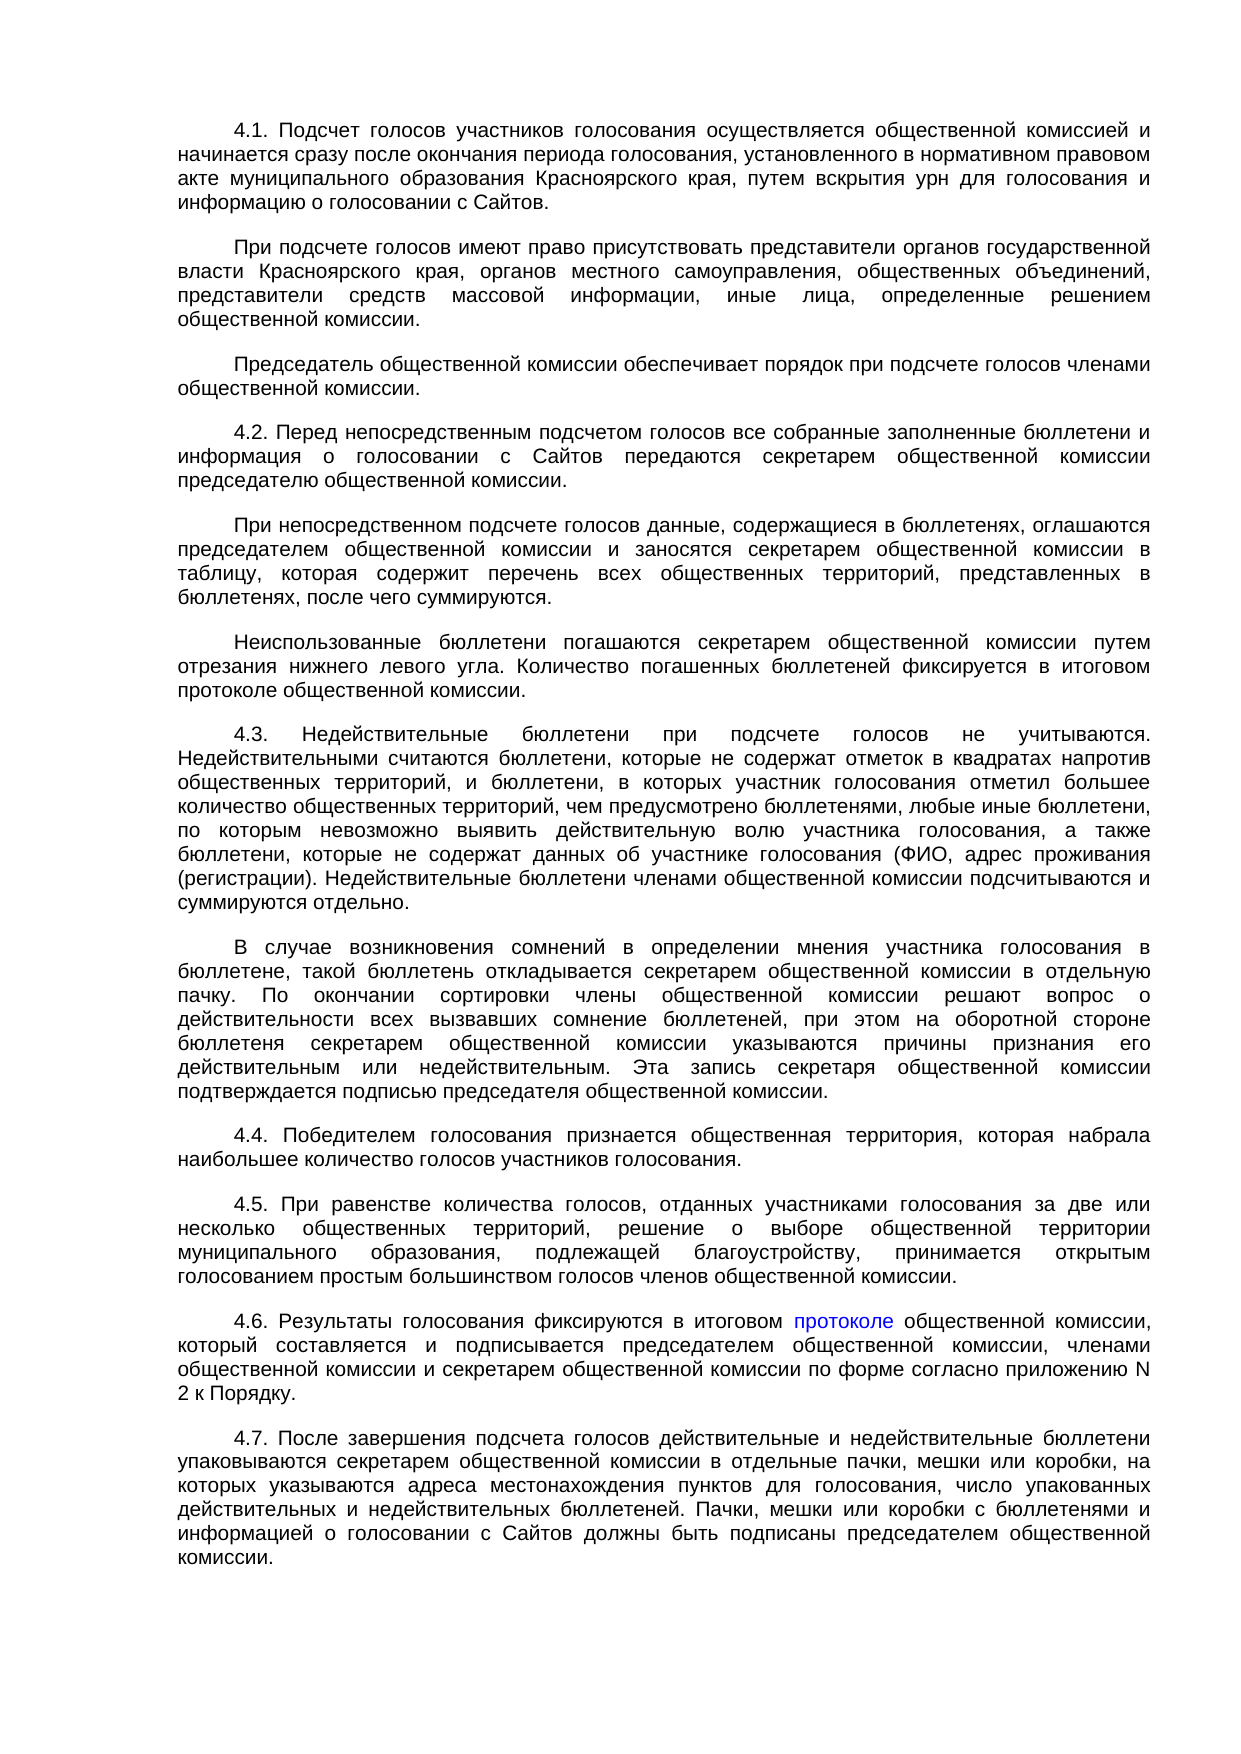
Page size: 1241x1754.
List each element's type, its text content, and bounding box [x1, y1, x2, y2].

text При непосредственном подсчете голосов данные, содержащиеся в бюллетенях, оглашаются председателем общественной комиссии и заносятся секретарем общественной комиссии в таблицу, которая содержит перечень всех общественных территорий, представленных в бюллетенях, после чего суммируются. [177, 513, 1152, 609]
text Неиспользованные бюллетени погашаются секретарем общественной комиссии путем отрезания нижнего левого угла. Количество погашенных бюллетеней фиксируется в итоговом протоколе общественной комиссии. [177, 629, 1152, 701]
text 4.7. После завершения подсчета голосов действительные и недействительные бюллетени упаковываются секретарем общественной комиссии в отдельные пачки, мешки или коробки, на которых указываются адреса местонахождения пунктов для голосования, число упакованных действительных и недействительных бюллетеней. Пачки, мешки или коробки с бюллетенями и информацией о голосовании с Сайтов должны быть подписаны председателем общественной комиссии. [177, 1425, 1152, 1569]
text Председатель общественной комиссии обеспечивает порядок при подсчете голосов членами общественной комиссии. [177, 351, 1152, 399]
text В случае возникновения сомнений в определении мнения участника голосования в бюллетене, такой бюллетень откладывается секретарем общественной комиссии в отдельную пачку. По окончании сортировки члены общественной комиссии решают вопрос о действительности всех вызвавших сомнение бюллетеней, при этом на оборотной стороне бюллетеня секретарем общественной комиссии указываются причины признания его действительным или недействительным. Эта запись секретаря общественной комиссии подтверждается подписью председателя общественной комиссии. [177, 935, 1152, 1102]
text 4.2. Перед непосредственным подсчетом голосов все собранные заполненные бюллетени и информация о голосовании с Сайтов передаются секретарем общественной комиссии председателю общественной комиссии. [177, 420, 1152, 492]
text 4.1. Подсчет голосов участников голосования осуществляется общественной комиссией и начинается сразу после окончания периода голосования, установленного в нормативном правовом акте муниципального образования Красноярского края, путем вскрытия урн для голосования и информацию о голосовании с Сайтов. [177, 118, 1152, 214]
text 4.4. Победителем голосования признается общественная территория, которая набрала наибольшее количество голосов участников голосования. [177, 1123, 1152, 1171]
text При подсчете голосов имеют право присутствовать представители органов государственной власти Красноярского края, органов местного самоуправления, общественных объединений, представители средств массовой информации, иные лица, определенные решением общественной комиссии. [177, 235, 1152, 331]
text 4.5. При равенстве количества голосов, отданных участниками голосования за две или несколько общественных территорий, решение о выборе общественной территории муниципального образования, подлежащей благоустройству, принимается открытым голосованием простым большинством голосов членов общественной комиссии. [177, 1192, 1152, 1288]
text 4.3. Недействительные бюллетени при подсчете голосов не учитываются. Недействительными считаются бюллетени, которые не содержат отметок в квадратах напротив общественных территорий, и бюллетени, в которых участник голосования отметил большее количество общественных территорий, чем предусмотрено бюллетенями, любые иные бюллетени, по которым невозможно выявить действительную волю участника голосования, а также бюллетени, которые не содержат данных об участнике голосования (ФИО, адрес проживания (регистрации). Недействительные бюллетени членами общественной комиссии подсчитываются и суммируются отдельно. [177, 722, 1152, 914]
text 4.6. Результаты голосования фиксируются в итоговом протоколе общественной комиссии, который составляется и подписывается председателем общественной комиссии, членами общественной комиссии и секретарем общественной комиссии по форме согласно приложению N 2 к Порядку. [177, 1309, 1152, 1404]
